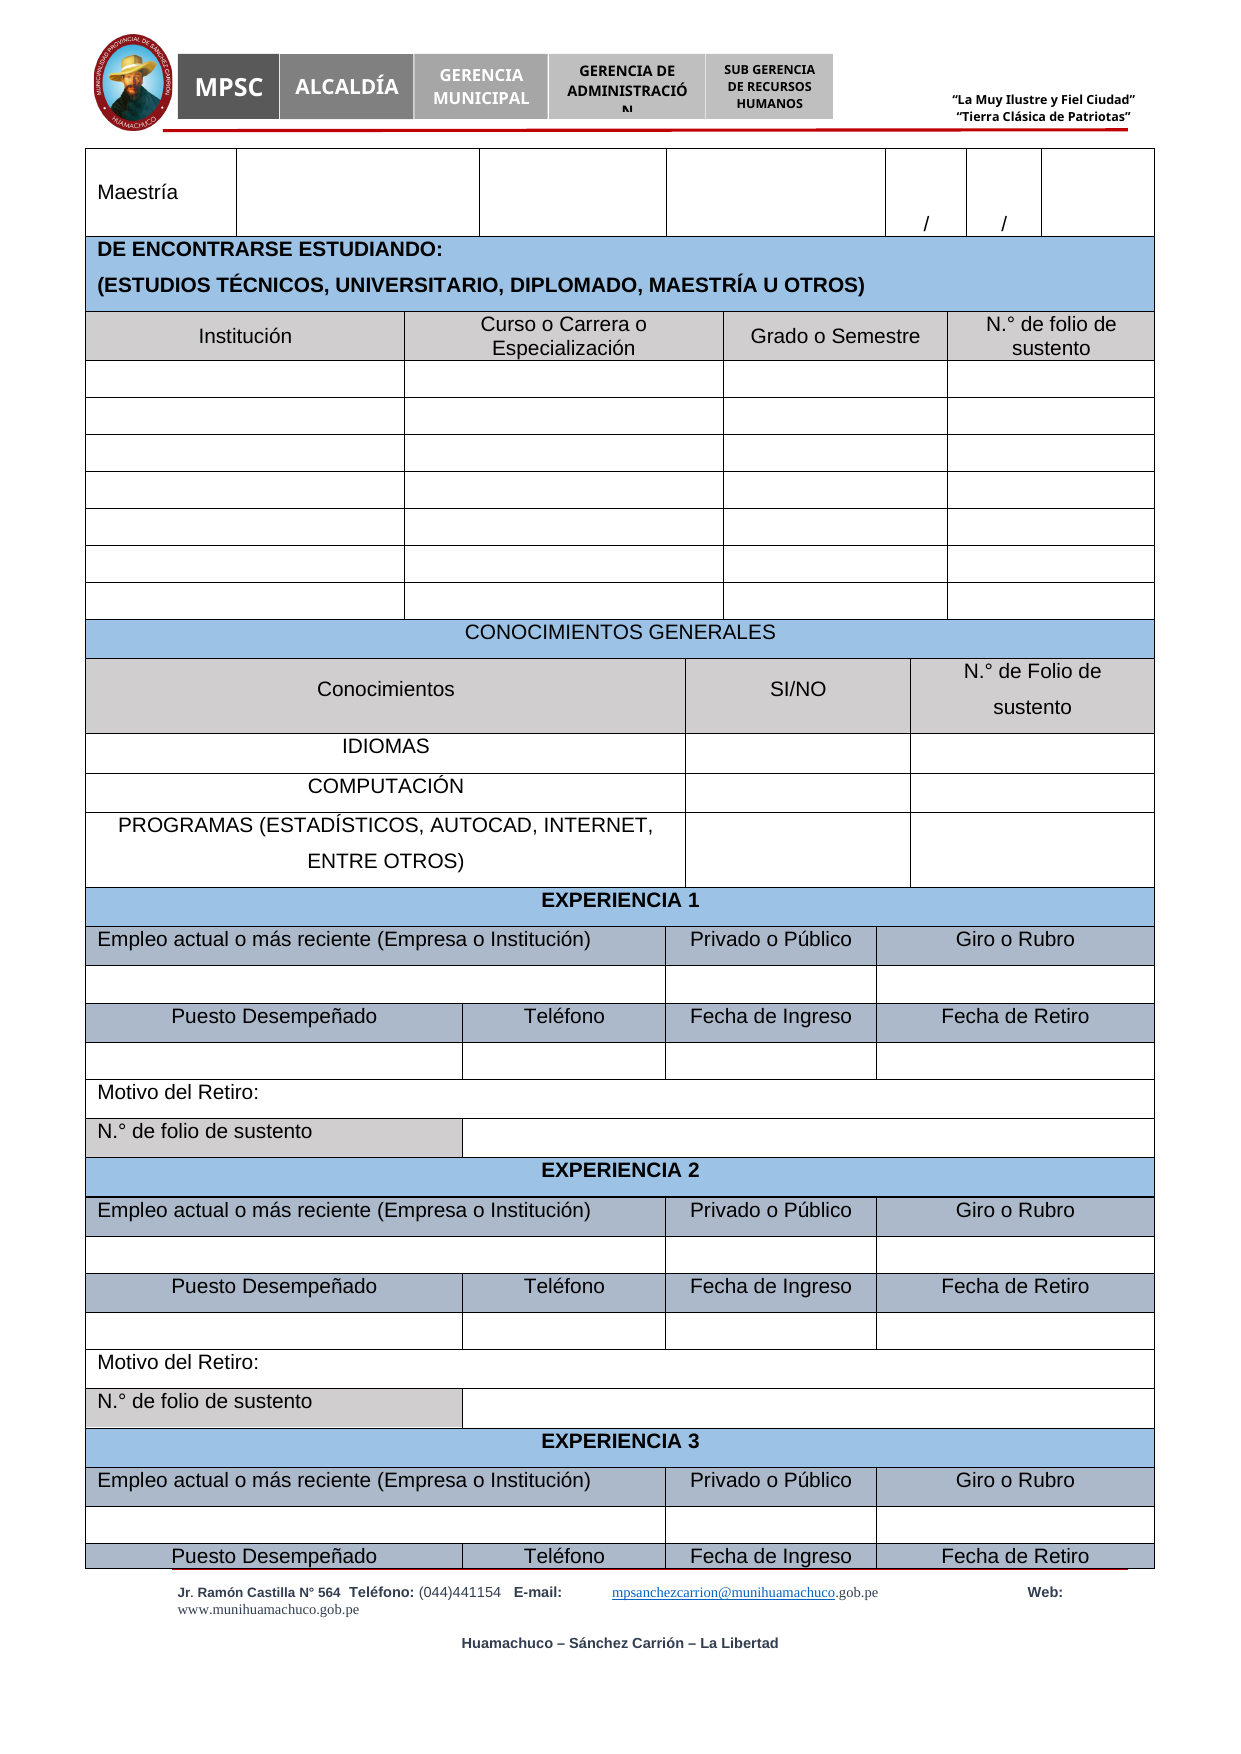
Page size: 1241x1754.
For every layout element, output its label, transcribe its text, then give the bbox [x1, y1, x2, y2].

table_cell [405, 546, 723, 582]
table_cell [948, 398, 1154, 434]
table_cell Fecha de Retiro [877, 1274, 1154, 1312]
table_cell Conocimientos [86, 659, 685, 733]
table_cell [1042, 149, 1154, 236]
table_cell [405, 435, 723, 471]
table_cell EXPERIENCIA 2 [86, 1158, 1154, 1196]
table_cell [948, 509, 1154, 545]
table_cell Fecha de Retiro [877, 1544, 1154, 1568]
table_cell [877, 966, 1154, 1002]
table_cell [86, 361, 404, 397]
table_cell [463, 1313, 665, 1349]
table_cell COMPUTACIÓN [86, 774, 685, 812]
table_cell Curso o Carrera o Especialización [405, 312, 723, 360]
table_cell [86, 398, 404, 434]
table_cell CONOCIMIENTOS GENERALES [86, 620, 1154, 658]
table_cell [724, 435, 947, 471]
table_cell Puesto Desempeñado [86, 1004, 462, 1042]
table_cell [86, 435, 404, 471]
table_cell [86, 583, 404, 619]
table_cell [86, 1237, 665, 1273]
table_cell [463, 1043, 665, 1079]
table_cell SI/NO [686, 659, 910, 733]
table_cell [948, 472, 1154, 508]
table_cell [686, 734, 910, 772]
table_cell [666, 966, 876, 1002]
table_cell [86, 966, 665, 1002]
table_cell IDIOMAS [86, 734, 685, 772]
table_cell [86, 1507, 665, 1543]
table_cell [877, 1237, 1154, 1273]
table_cell [877, 1313, 1154, 1349]
table_cell Motivo del Retiro: [86, 1080, 1154, 1118]
table_cell Privado o Público [666, 1198, 876, 1236]
table_cell [405, 361, 723, 397]
table_cell Empleo actual o más reciente (Empresa o Institución) [86, 927, 665, 965]
table_cell Giro o Rubro [877, 927, 1154, 965]
table_cell [405, 583, 723, 619]
table_cell [480, 149, 666, 236]
table_cell Institución [86, 312, 404, 360]
table_cell [405, 398, 723, 434]
table_cell [911, 813, 1154, 887]
table_cell Teléfono [463, 1274, 665, 1312]
table_cell Puesto Desempeñado [86, 1274, 462, 1312]
table_cell Teléfono [463, 1004, 665, 1042]
table_cell [86, 472, 404, 508]
table_cell Giro o Rubro [877, 1198, 1154, 1236]
table_cell / [886, 149, 966, 236]
table_cell Privado o Público [666, 927, 876, 965]
table_cell [724, 509, 947, 545]
table_cell [948, 583, 1154, 619]
table_cell N.° de folio de sustento [948, 312, 1154, 360]
table_cell [948, 361, 1154, 397]
table_cell [405, 472, 723, 508]
table_cell Fecha de Retiro [877, 1004, 1154, 1042]
table_cell [86, 509, 404, 545]
table_cell [686, 813, 910, 887]
table_cell [666, 1237, 876, 1273]
table_cell N.° de folio de sustento [86, 1389, 462, 1427]
table_cell Fecha de Ingreso [666, 1544, 876, 1568]
table_cell [948, 435, 1154, 471]
table_cell Empleo actual o más reciente (Empresa o Institución) [86, 1198, 665, 1236]
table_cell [86, 1468, 665, 1506]
picture [93, 34, 173, 131]
table_cell [463, 1389, 1154, 1427]
table_cell / [967, 149, 1041, 236]
table_cell [86, 1313, 462, 1349]
table_cell Grado o Semestre [724, 312, 947, 360]
table_cell [666, 1043, 876, 1079]
table_cell Giro o Rubro [877, 1468, 1154, 1506]
table_cell Privado o Público [666, 1468, 876, 1506]
table_cell Fecha de Ingreso [666, 1274, 876, 1312]
table_cell Fecha de Ingreso [666, 1004, 876, 1042]
table_cell [86, 546, 404, 582]
table_cell [724, 583, 947, 619]
table_cell PROGRAMAS (ESTADÍSTICOS, AUTOCAD, INTERNET, ENTRE OTROS) [86, 813, 685, 887]
table_cell [877, 1507, 1154, 1543]
table_cell N.° de folio de sustento [86, 1119, 462, 1157]
table_cell Motivo del Retiro: [86, 1350, 1154, 1388]
table_cell [724, 546, 947, 582]
table_cell DE ENCONTRARSE ESTUDIANDO: (ESTUDIOS TÉCNICOS, UNIVERSITARIO, DIPLOMADO, MAESTRÍA U OTROS) [86, 237, 1154, 311]
table_cell Maestría [86, 149, 236, 236]
table_cell [666, 1313, 876, 1349]
table_cell [237, 149, 479, 236]
table_cell EXPERIENCIA 1 [86, 888, 1154, 926]
table_cell [877, 1043, 1154, 1079]
table_cell N.° de Folio de sustento [911, 659, 1154, 733]
table_cell [911, 734, 1154, 772]
table_cell [666, 1507, 876, 1543]
table_cell Puesto Desempeñado [86, 1544, 462, 1568]
table_cell [686, 774, 910, 812]
table_cell [724, 398, 947, 434]
table_cell EXPERIENCIA 3 [86, 1429, 1154, 1467]
table_cell [724, 361, 947, 397]
table_cell [463, 1119, 1154, 1157]
table_cell [911, 774, 1154, 812]
table_cell [405, 509, 723, 545]
table_cell [724, 472, 947, 508]
table_cell [948, 546, 1154, 582]
table_cell [667, 149, 885, 236]
table_cell [86, 1043, 462, 1079]
table_cell Teléfono [463, 1544, 665, 1568]
